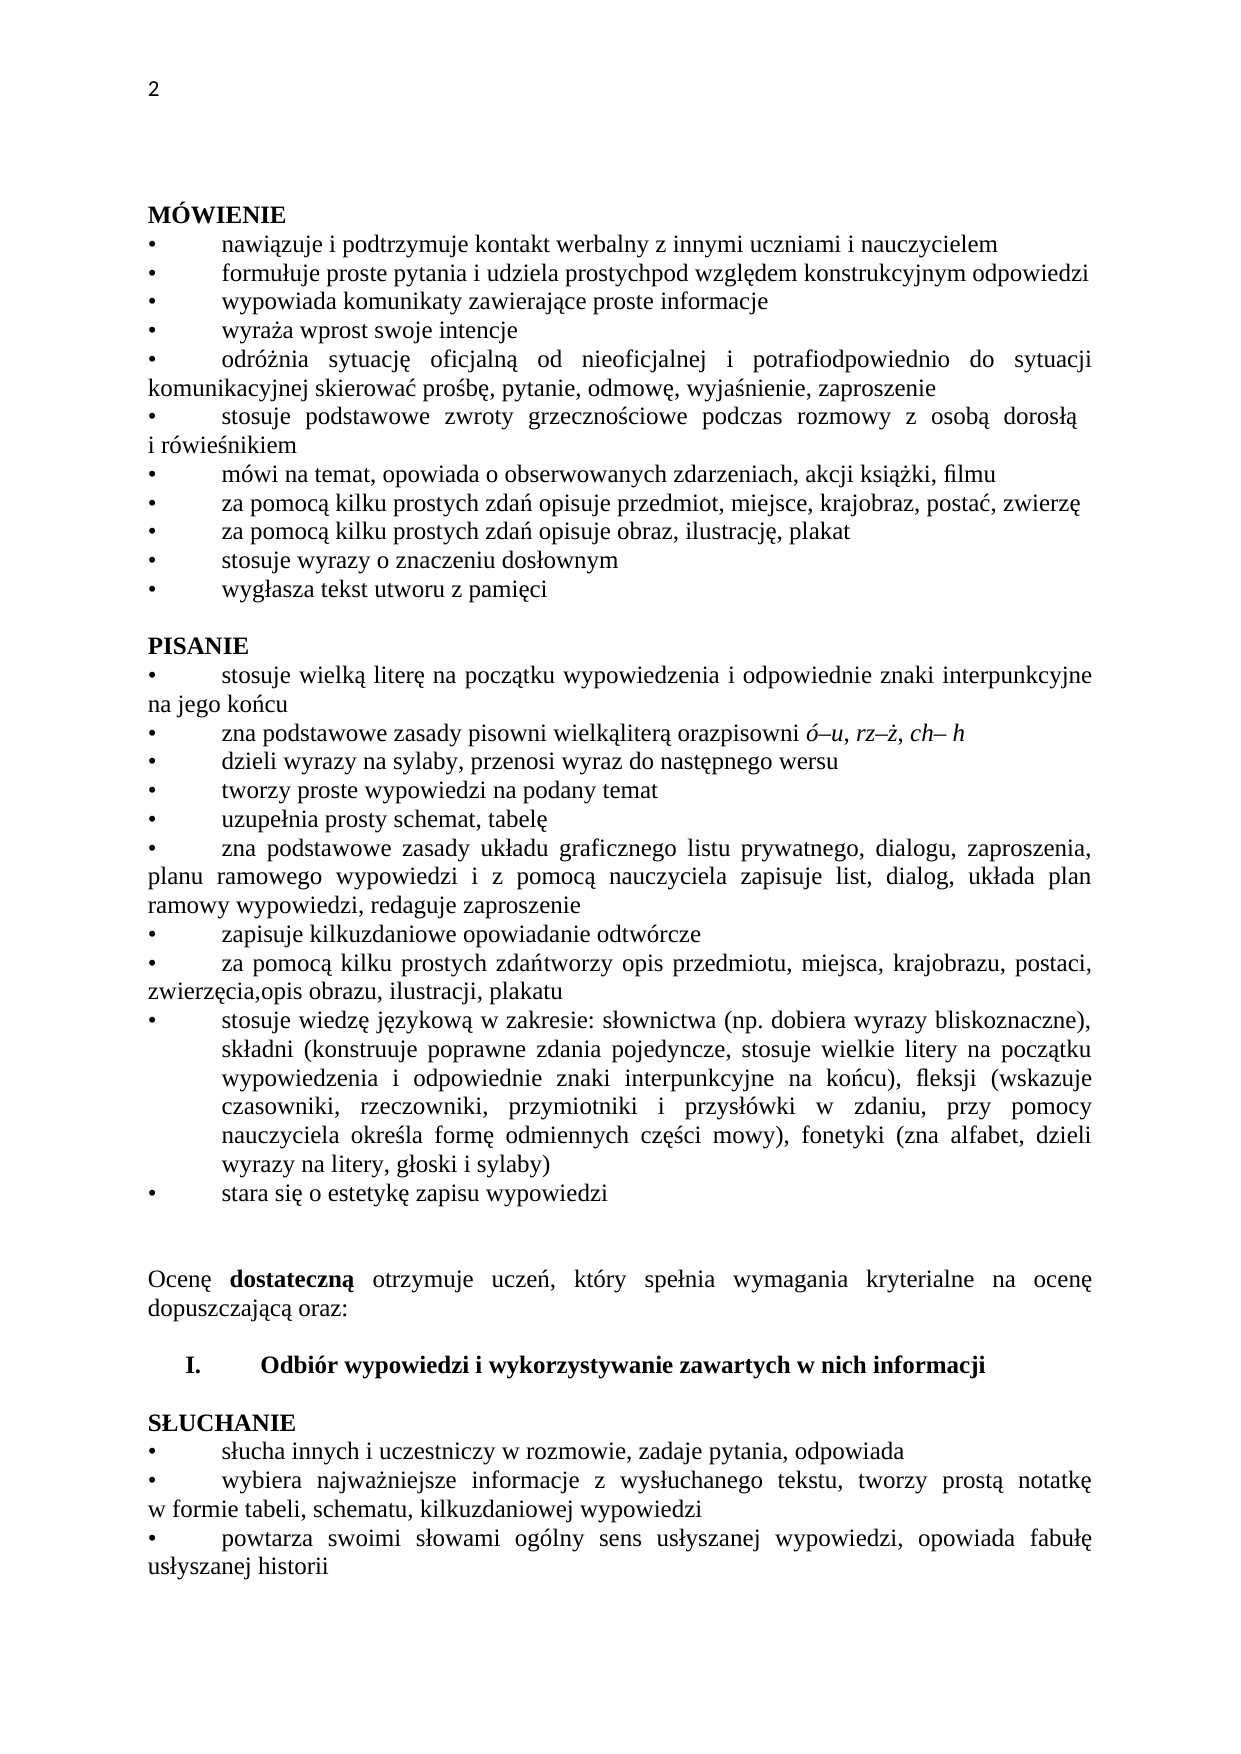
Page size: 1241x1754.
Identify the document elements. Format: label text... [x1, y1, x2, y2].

list zna podstawowe zasady układu graficznego listu prywatnego, dialogu, zaproszenia, planu ramowego wypowiedzi i z pomocą nauczyciela zapisuje list, dialog, układa plan ramowy wypowiedzi, redaguje zaproszenie [148, 833, 1093, 919]
list wybiera najważniejsze informacje z wysłuchanego tekstu, tworzy prostą notatkę w formie tabeli, schematu, kilkuzdaniowej wypowiedzi [148, 1465, 1093, 1523]
list stara się o estetykę zapisu wypowiedzi [148, 1178, 1093, 1206]
list stosuje wielką literę na początku wypowiedzenia i odpowiednie znaki interpunkcyjne na jego końcu [148, 660, 1093, 718]
list za pomocą kilku prostych zdań opisuje obraz, ilustrację, plakat [148, 516, 1093, 545]
list za pomocą kilku prostych zdań opisuje przedmiot, miejsce, krajobraz, postać, zwierzę [148, 488, 1093, 516]
list stosuje wyrazy o znaczeniu dosłownym [148, 545, 1093, 574]
text • stosuje wiedzę językową w zakresie: słownictwa (np. dobiera wyrazy bliskoznaczne), składni (konstruuje poprawne zdania pojedyncze, stosuje wielkie litery na początku wypowiedzenia i odpowiednie znaki interpunkcyjne na końcu), ﬂeksji (wskazuje czasowniki, rzeczowniki, przymiotniki i przysłówki w zdaniu, przy pomocy nauczyciela określa formę odmiennych części mowy), fonetyki (zna alfabet, dzieli wyrazy na litery, głoski i sylaby) [148, 1005, 1093, 1178]
list zapisuje kilkuzdaniowe opowiadanie odtwórcze [148, 919, 1093, 948]
list mówi na temat, opowiada o obserwowanych zdarzeniach, akcji książki, ﬁlmu [148, 459, 1093, 488]
list tworzy proste wypowiedzi na podany temat [148, 775, 1093, 804]
text SŁUCHANIE [148, 1408, 1093, 1436]
list formułuje proste pytania i udziela prostychpod względem konstrukcyjnym odpowiedzi [148, 258, 1093, 286]
list stosuje podstawowe zwroty grzecznościowe podczas rozmowy z osobą dorosłą i rówieśnikiem [148, 401, 1093, 459]
text PISANIE [148, 631, 1093, 660]
list wyraża wprost swoje intencje [148, 315, 1093, 344]
list powtarza swoimi słowami ogólny sens usłyszanej wypowiedzi, opowiada fabułę usłyszanej historii [148, 1523, 1093, 1580]
list słucha innych i uczestniczy w rozmowie, zadaje pytania, odpowiada [148, 1436, 1093, 1465]
list za pomocą kilku prostych zdańtworzy opis przedmiotu, miejsca, krajobrazu, postaci, zwierzęcia,opis obrazu, ilustracji, plakatu [148, 948, 1093, 1005]
list odróżnia sytuację oficjalną od nieoficjalnej i potrafiodpowiednio do sytuacji komunikacyjnej skierować prośbę, pytanie, odmowę, wyjaśnienie, zaproszenie [148, 344, 1093, 401]
text MÓWIENIE [148, 200, 1093, 229]
list dzieli wyrazy na sylaby, przenosi wyraz do następnego wersu [148, 746, 1093, 775]
list wygłasza tekst utworu z pamięci [148, 574, 1093, 603]
list uzupełnia prosty schemat, tabelę [148, 804, 1093, 833]
text Ocenę dostateczną otrzymuje uczeń, który spełnia wymagania kryterialne na ocenę dopuszczającą oraz: [148, 1264, 1093, 1321]
list Odbiór wypowiedzi i wykorzystywanie zawartych w nich informacji [185, 1350, 1093, 1379]
list nawiązuje i podtrzymuje kontakt werbalny z innymi uczniami i nauczycielem [148, 229, 1093, 258]
list wypowiada komunikaty zawierające proste informacje [148, 286, 1093, 315]
list zna podstawowe zasady pisowni wielkąliterą orazpisowni ó–u, rz–ż, ch– h [148, 718, 1093, 746]
